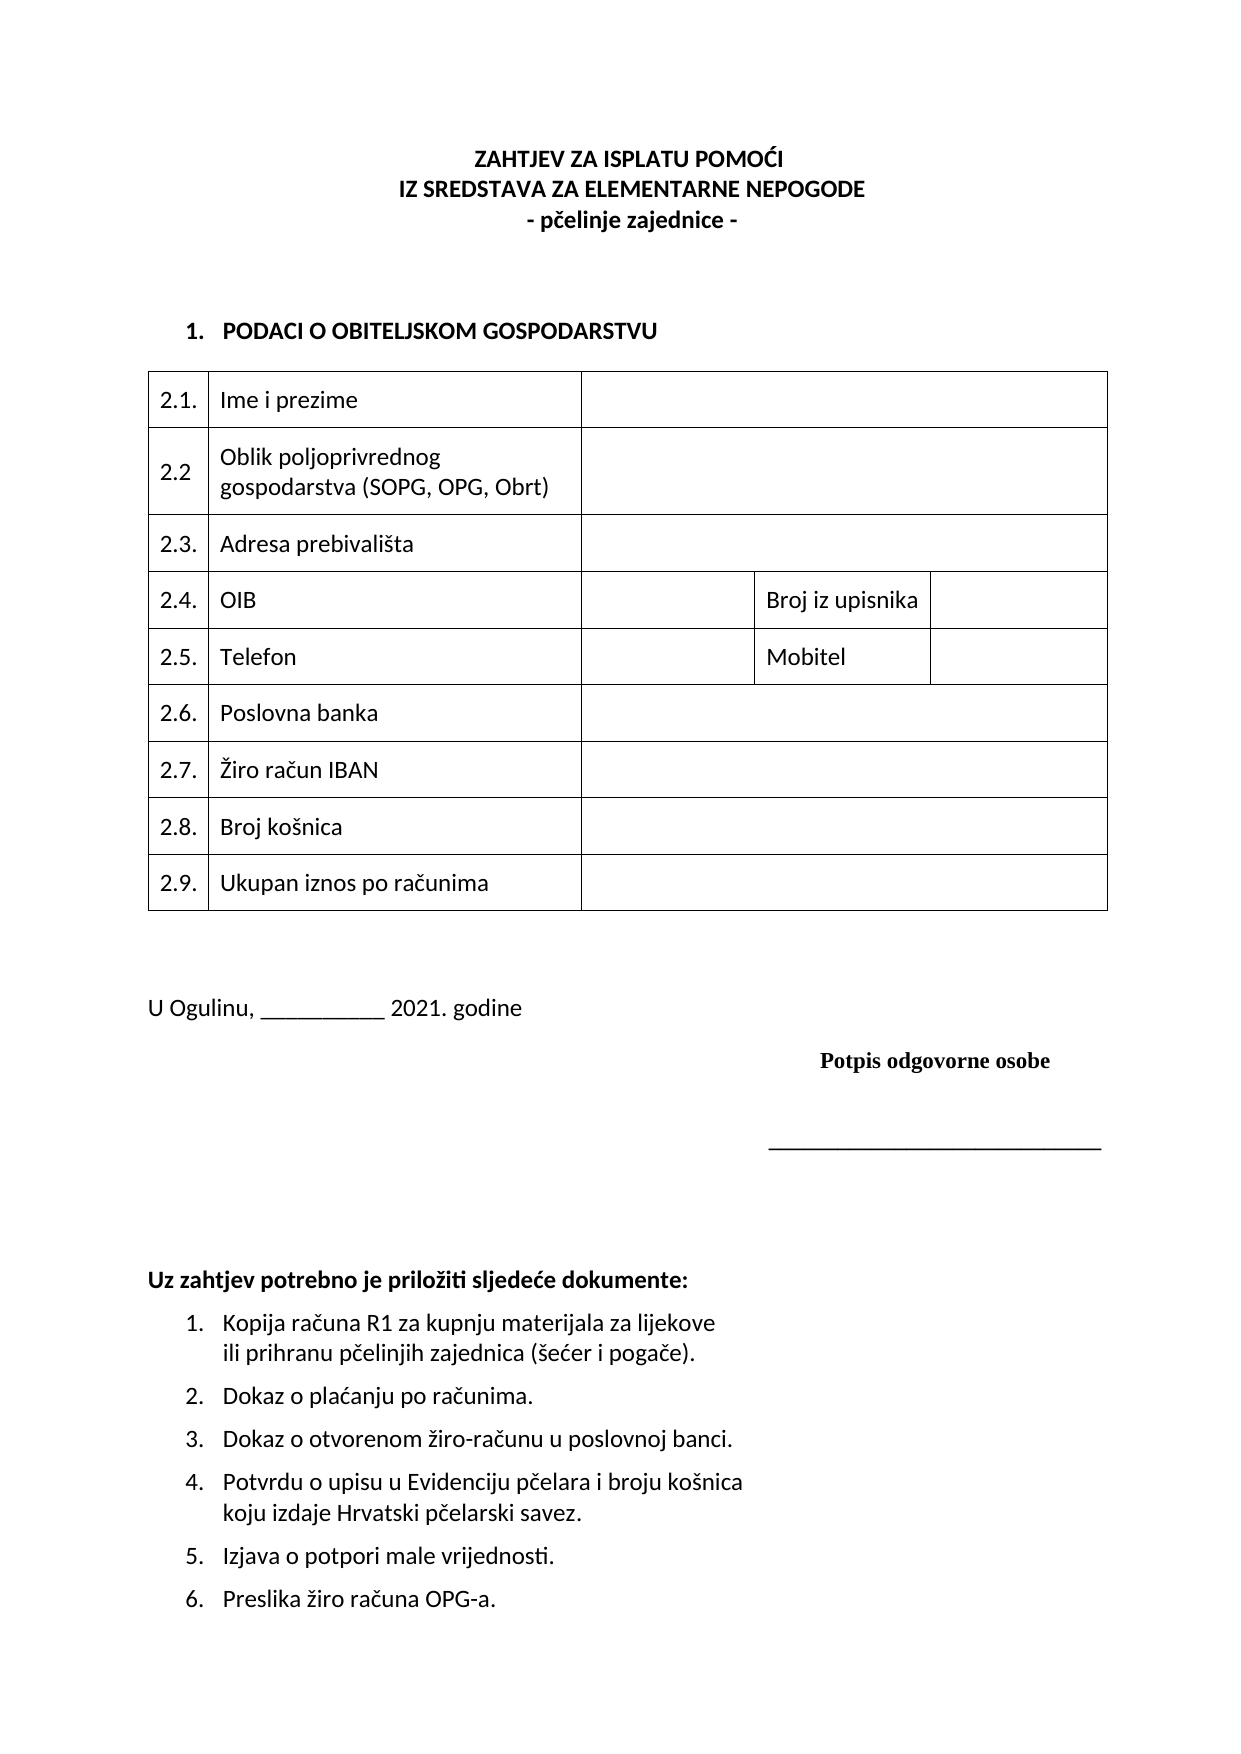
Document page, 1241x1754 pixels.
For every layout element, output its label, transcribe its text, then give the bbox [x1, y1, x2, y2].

table_cell [582, 685, 1107, 741]
list Kopija računa R1 za kupnju materijala za lijekove ili prihranu pčelinjih zajednica (šećer i pogače). [185, 1307, 1122, 1368]
table_cell 2.6. [149, 685, 208, 741]
text ZAHTJEV ZA ISPLATU POMOĆI IZ SREDSTAVA ZA ELEMENTARNE NEPOGODE - pčelinje zajednice - [238, 143, 1026, 235]
table_cell [582, 855, 1107, 910]
table_header [582, 372, 1107, 427]
list Preslika žiro računa OPG-a. [185, 1583, 1122, 1613]
table_cell 2.7. [149, 742, 208, 797]
table_cell [582, 798, 1107, 854]
table_cell 2.5. [149, 629, 208, 684]
list PODACI O OBITELJSKOM GOSPODARSTVU [185, 315, 1122, 346]
table_header 2.1. [149, 372, 208, 427]
table_cell [582, 742, 1107, 797]
list Potvrdu o upisu u Evidenciju pčelara i broju košnica koju izdaje Hrvatski pčelarski savez. [185, 1466, 1122, 1527]
table_cell [931, 629, 1107, 684]
table_cell 2.8. [149, 798, 208, 854]
table_header Ime i prezime [209, 372, 581, 427]
table_cell [582, 572, 754, 627]
table_cell Ukupan iznos po računima [209, 855, 581, 910]
table_cell 2.9. [149, 855, 208, 910]
table_cell Mobitel [755, 629, 930, 684]
table_cell Broj košnica [209, 798, 581, 854]
table_cell 2.3. [149, 515, 208, 571]
table_cell 2.4. [149, 572, 208, 627]
table_cell Poslovna banka [209, 685, 581, 741]
text Potpis odgovorne osobe _____________________________ [748, 1047, 1122, 1153]
table_cell OIB [209, 572, 581, 627]
table_cell [582, 515, 1107, 571]
table_cell [931, 572, 1107, 627]
table_cell Broj iz upisnika [755, 572, 930, 627]
table_cell [582, 629, 754, 684]
table_cell 2.2 [149, 428, 208, 514]
table_cell Oblik poljoprivrednog gospodarstva (SOPG, OPG, Obrt) [209, 428, 581, 514]
list Izjava o potpori male vrijednosti. [185, 1540, 1122, 1571]
table_cell Žiro račun IBAN [209, 742, 581, 797]
text Uz zahtjev potrebno je priložiti sljedeće dokumente: [148, 1264, 1122, 1294]
table_cell Adresa prebivališta [209, 515, 581, 571]
table_cell Telefon [209, 629, 581, 684]
text U Ogulinu, __________ 2021. godine [148, 992, 1122, 1022]
list Dokaz o plaćanju po računima. [185, 1380, 1122, 1411]
list Dokaz o otvorenom žiro-računu u poslovnoj banci. [185, 1423, 1122, 1454]
table_cell [582, 428, 1107, 514]
